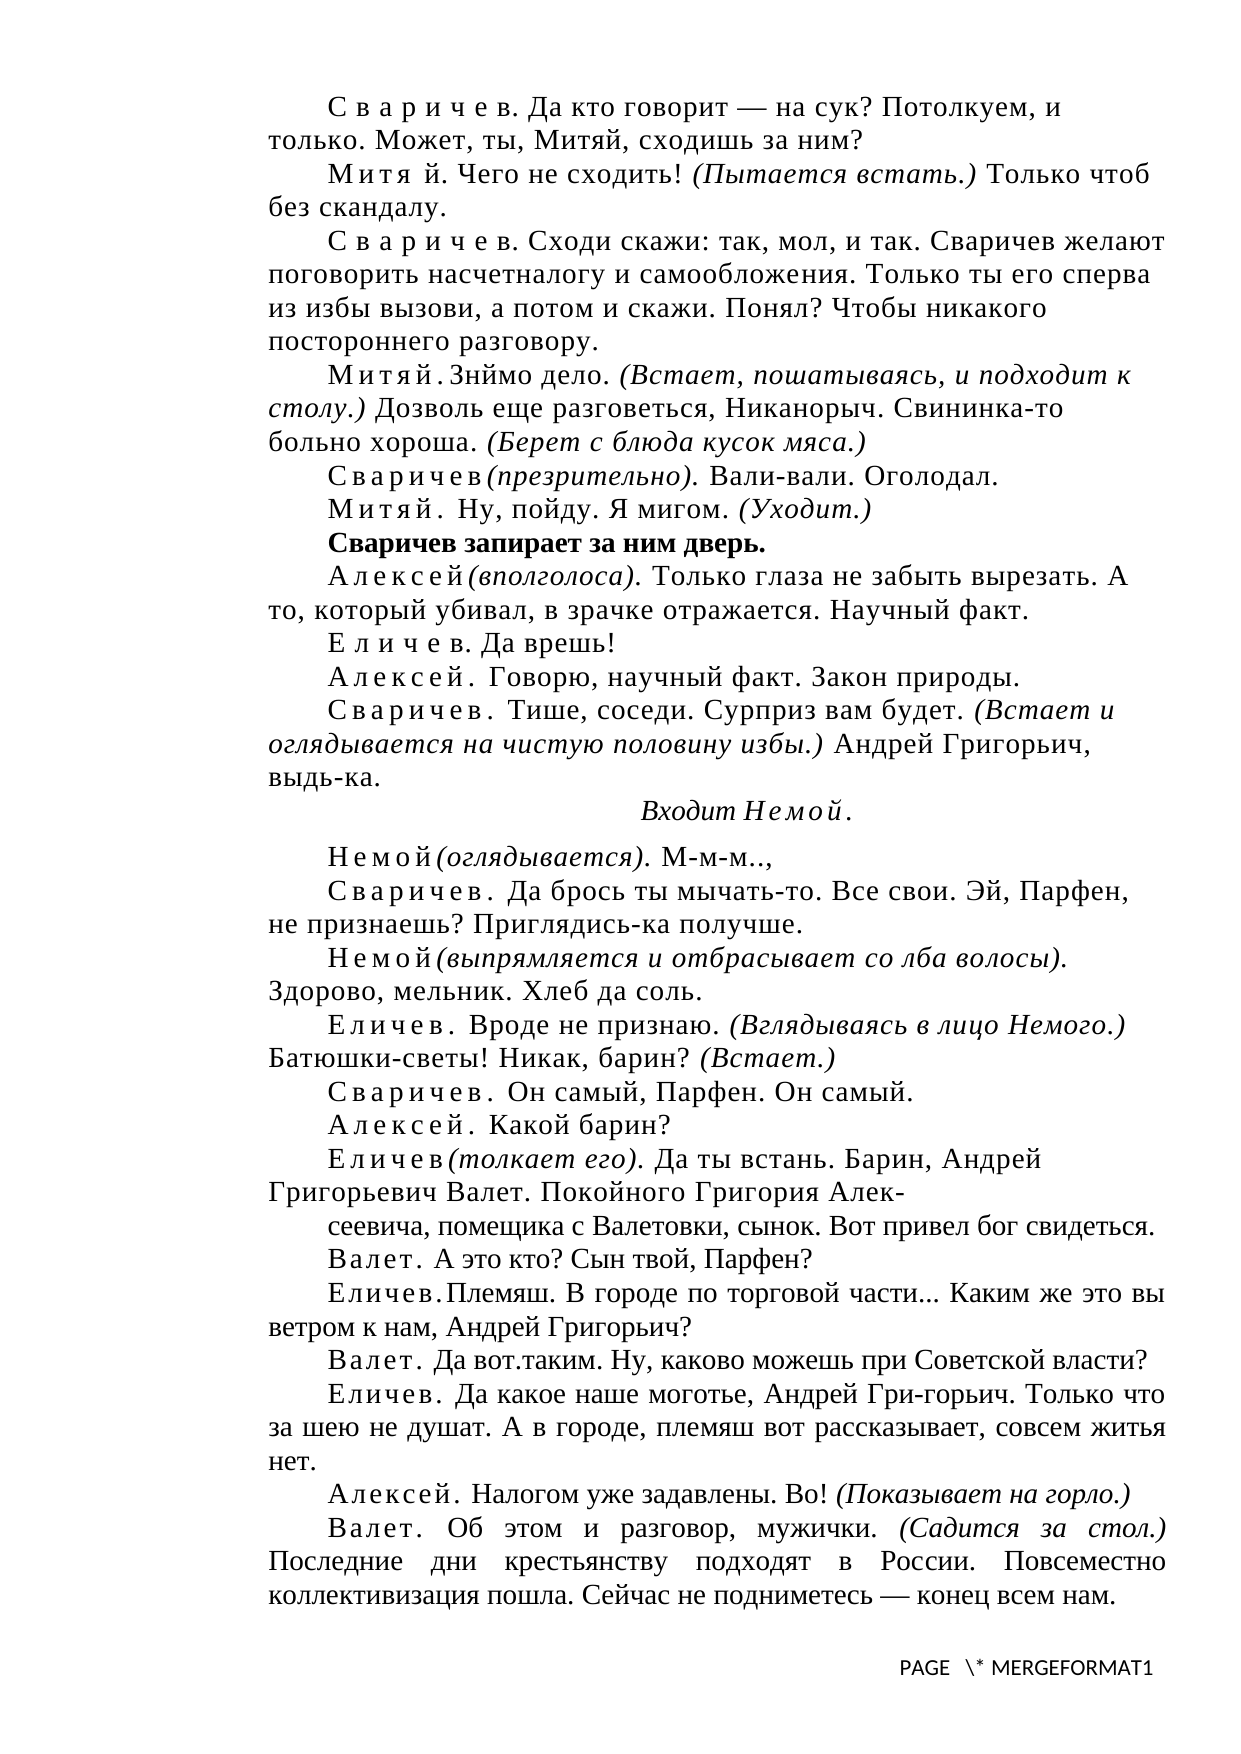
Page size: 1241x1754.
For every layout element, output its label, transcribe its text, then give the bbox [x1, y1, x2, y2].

text Входит Немой. [268, 793, 1166, 827]
text Валет. Об этом и разговор, мужички. (Садится за стол.) Последние дни крестьянству подходят в России. Повсеместно коллективизация пошла. Сейчас не подниметесь — конец всем нам. [268, 1510, 1166, 1611]
text С в а р и ч е в. Да кто говорит — на сук? Потолкуем, и только. Может, ты, Митяй, сходишь за ним? [268, 89, 1166, 156]
text Еличев. Да какое наше моготье, Андрей Гри-горьич. Только что за шею не душат. А в городе, племяш вот рассказывает, совсем житья нет. [268, 1376, 1166, 1476]
text Митяй. Ну, пойду. Я мигом. (Уходит.) [268, 491, 1166, 525]
text Сваричев. Тише, соседи. Сурприз вам будет. (Встает и оглядывается на чистую половину избы.) Андрей Григорьич, выдь-ка. [268, 692, 1166, 793]
text Сваричев. Да брось ты мычать-то. Все свои. Эй, Парфен, не признаешь? Приглядись-ка получше. [268, 873, 1166, 940]
text Еличев. Вроде не признаю. (Вглядываясь в лицо Немого.) Батюшки-светы! Никак, барин? (Встает.) [268, 1007, 1166, 1074]
text Митя й. Чего не сходить! (Пытается встать.) Только чтоб без скандалу. [268, 156, 1166, 223]
text Валет. А это кто? Сын твой, Парфен? [268, 1242, 1166, 1275]
text Алексей. Налогом уже задавлены. Во! (Показывает на горло.) [268, 1476, 1166, 1510]
text Еличев(толкает его). Да ты встань. Барин, Андрей Григорьевич Валет. Покойного Григория Алек- [268, 1141, 1166, 1208]
text Алексей. Какой барин? [268, 1107, 1166, 1141]
text Валет. Да вот.таким. Ну, каково можешь при Советской власти? [268, 1342, 1166, 1376]
text Сваричев. Он самый, Парфен. Он самый. [268, 1074, 1166, 1107]
text Е л и ч е в. Да врешь! [268, 625, 1166, 659]
text С в а р и ч е в. Сходи скажи: так, мол, и так. Сваричев желают поговорить насчетналогу и самообложения. Только ты его сперва из избы вызови, а потом и скажи. Понял? Чтобы никакого постороннего разговору. [268, 223, 1166, 357]
text Еличев.Племяш. В городе по торговой части... Каким же это вы ветром к нам, Андрей Григорьич? [268, 1275, 1166, 1342]
text Немой(оглядывается). М-м-м.., [268, 839, 1166, 873]
text Алексей. Говорю, научный факт. Закон природы. [268, 659, 1166, 692]
text Сваричев(презрительно). Вали-вали. Оголодал. [268, 458, 1166, 491]
text Сваричев запирает за ним дверь. [268, 525, 1166, 558]
text Митяй.Знймо дело. (Встает, пошатываясь, и подходит к столу.) Дозволь еще разговеться, Никанорыч. Свининка-то больно хороша. (Берет с блюда кусок мяса.) [268, 357, 1166, 458]
text Немой(выпрямляется и отбрасывает со лба волосы). Здорово, мельник. Хлеб да соль. [268, 940, 1166, 1007]
text Алексей(вполголоса). Только глаза не забыть вырезать. А то, который убивал, в зрачке отражается. Научный факт. [268, 558, 1166, 625]
text сеевича, помещика с Валетовки, сынок. Вот привел бог свидеться. [268, 1208, 1166, 1242]
